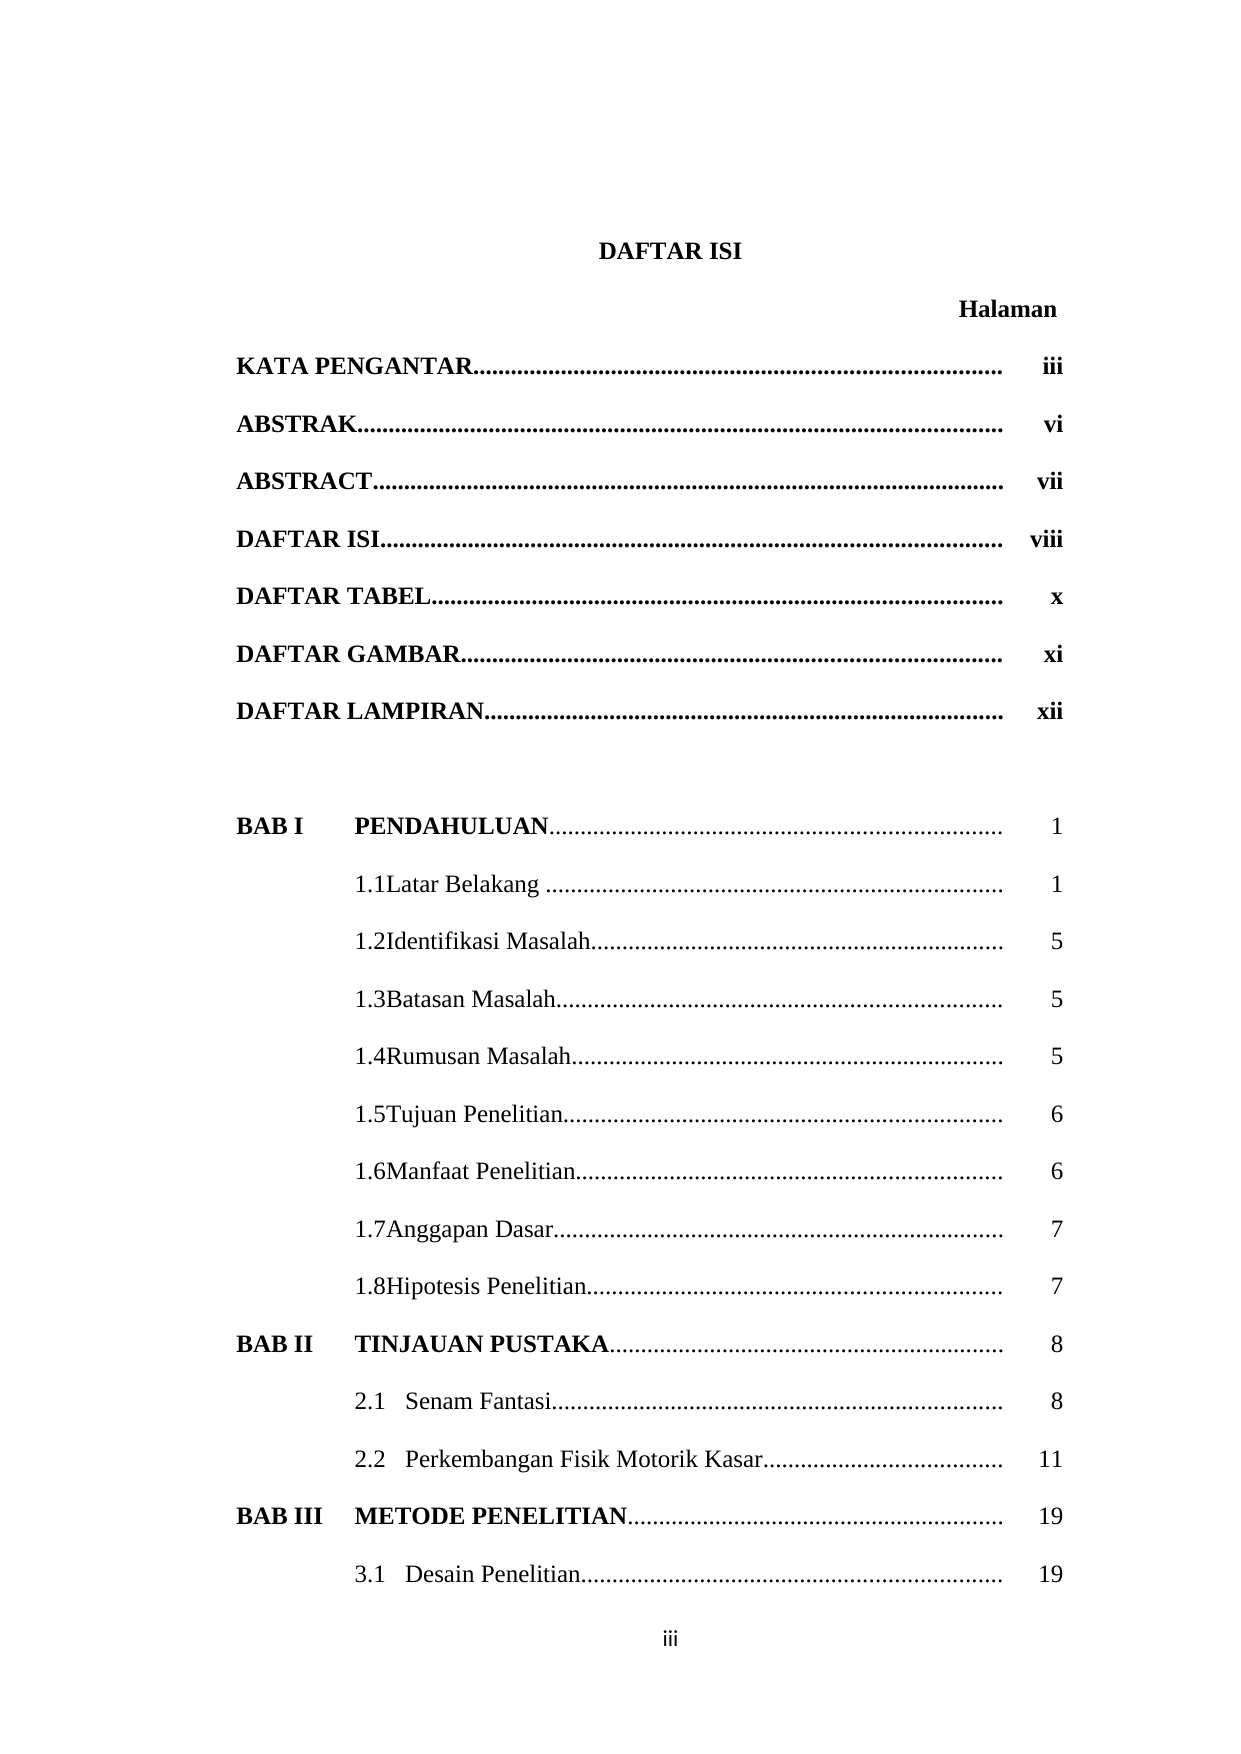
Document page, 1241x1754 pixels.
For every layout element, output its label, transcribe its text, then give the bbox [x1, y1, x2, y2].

text BAB I PENDAHULUAN 1 [236, 811, 1104, 840]
list Identifikasi Masalah 5 [354, 926, 1104, 955]
text ABSTRAK vi [236, 409, 1104, 437]
text DAFTAR GAMBAR xi [236, 639, 1104, 667]
text Halaman [836, 294, 1104, 322]
list Manfaat Penelitian 6 [354, 1156, 1104, 1185]
text DAFTAR LAMPIRAN xii [236, 696, 1104, 725]
list Rumusan Masalah 5 [354, 1041, 1104, 1070]
list 3.1 Desain Penelitian 19 [354, 1559, 1104, 1587]
text DAFTAR ISI viii [236, 524, 1104, 552]
text ABSTRACT vii [236, 466, 1104, 495]
list Tujuan Penelitian 6 [354, 1099, 1104, 1127]
list Latar Belakang 1 [354, 869, 1104, 897]
text KATA PENGANTAR iii [236, 351, 1104, 380]
text DAFTAR ISI [236, 236, 1104, 265]
text BAB II TINJAUAN PUSTAKA 8 [236, 1329, 1104, 1357]
list 2.1 Senam Fantasi 8 [354, 1386, 1104, 1415]
list 2.2 Perkembangan Fisik Motorik Kasar.................. 11 [354, 1444, 1104, 1472]
list Hipotesis Penelitian 7 [354, 1271, 1104, 1300]
list BAB III METODE PENELITIAN 19 [236, 1501, 1104, 1530]
list Batasan Masalah 5 [354, 984, 1104, 1012]
list Anggapan Dasar 7 [354, 1214, 1104, 1242]
text DAFTAR TABEL x [236, 581, 1104, 610]
